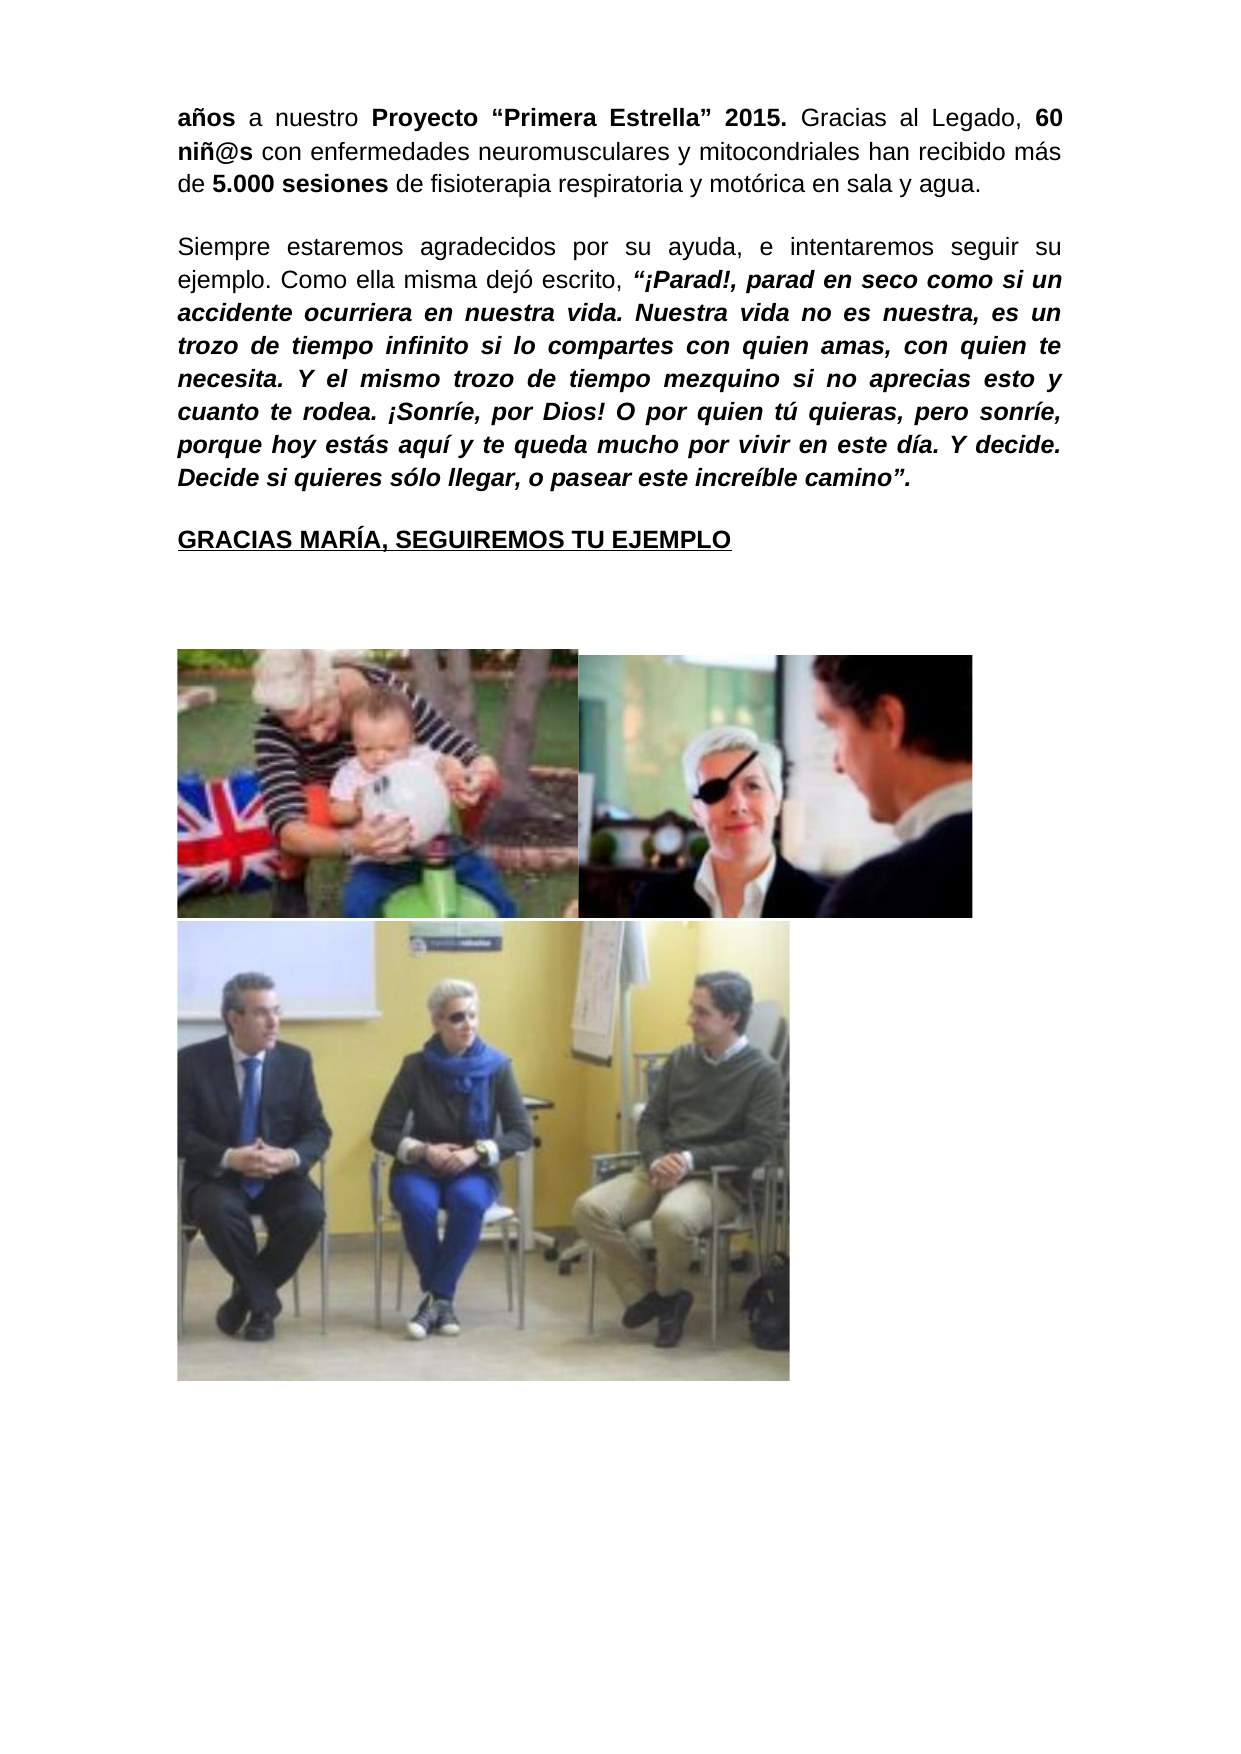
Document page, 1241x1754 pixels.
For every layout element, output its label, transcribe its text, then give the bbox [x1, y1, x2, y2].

picture [177, 921, 790, 1381]
text GRACIAS MARÍA, SEGUIREMOS TU EJEMPLO [177, 525, 1063, 554]
picture [177, 649, 973, 918]
text Siempre estaremos agradecidos por su ayuda, e intentaremos seguir su ejemplo. Como ella misma dejó escrito, “¡Parad!, parad en seco como si un accidente ocurriera en nuestra vida. Nuestra vida no es nuestra, es un trozo de tiempo infinito si lo compartes con quien amas, con quien te necesita. Y el mismo trozo de tiempo mezquino si no aprecias esto y cuanto te rodea. ¡Sonríe, por Dios! O por quien tú quieras, pero sonríe, porque hoy estás aquí y te queda mucho por vivir en este día. Y decide. Decide si quieres sólo llegar, o pasear este increíble camino”. [177, 232, 1063, 492]
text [177, 103, 1063, 198]
